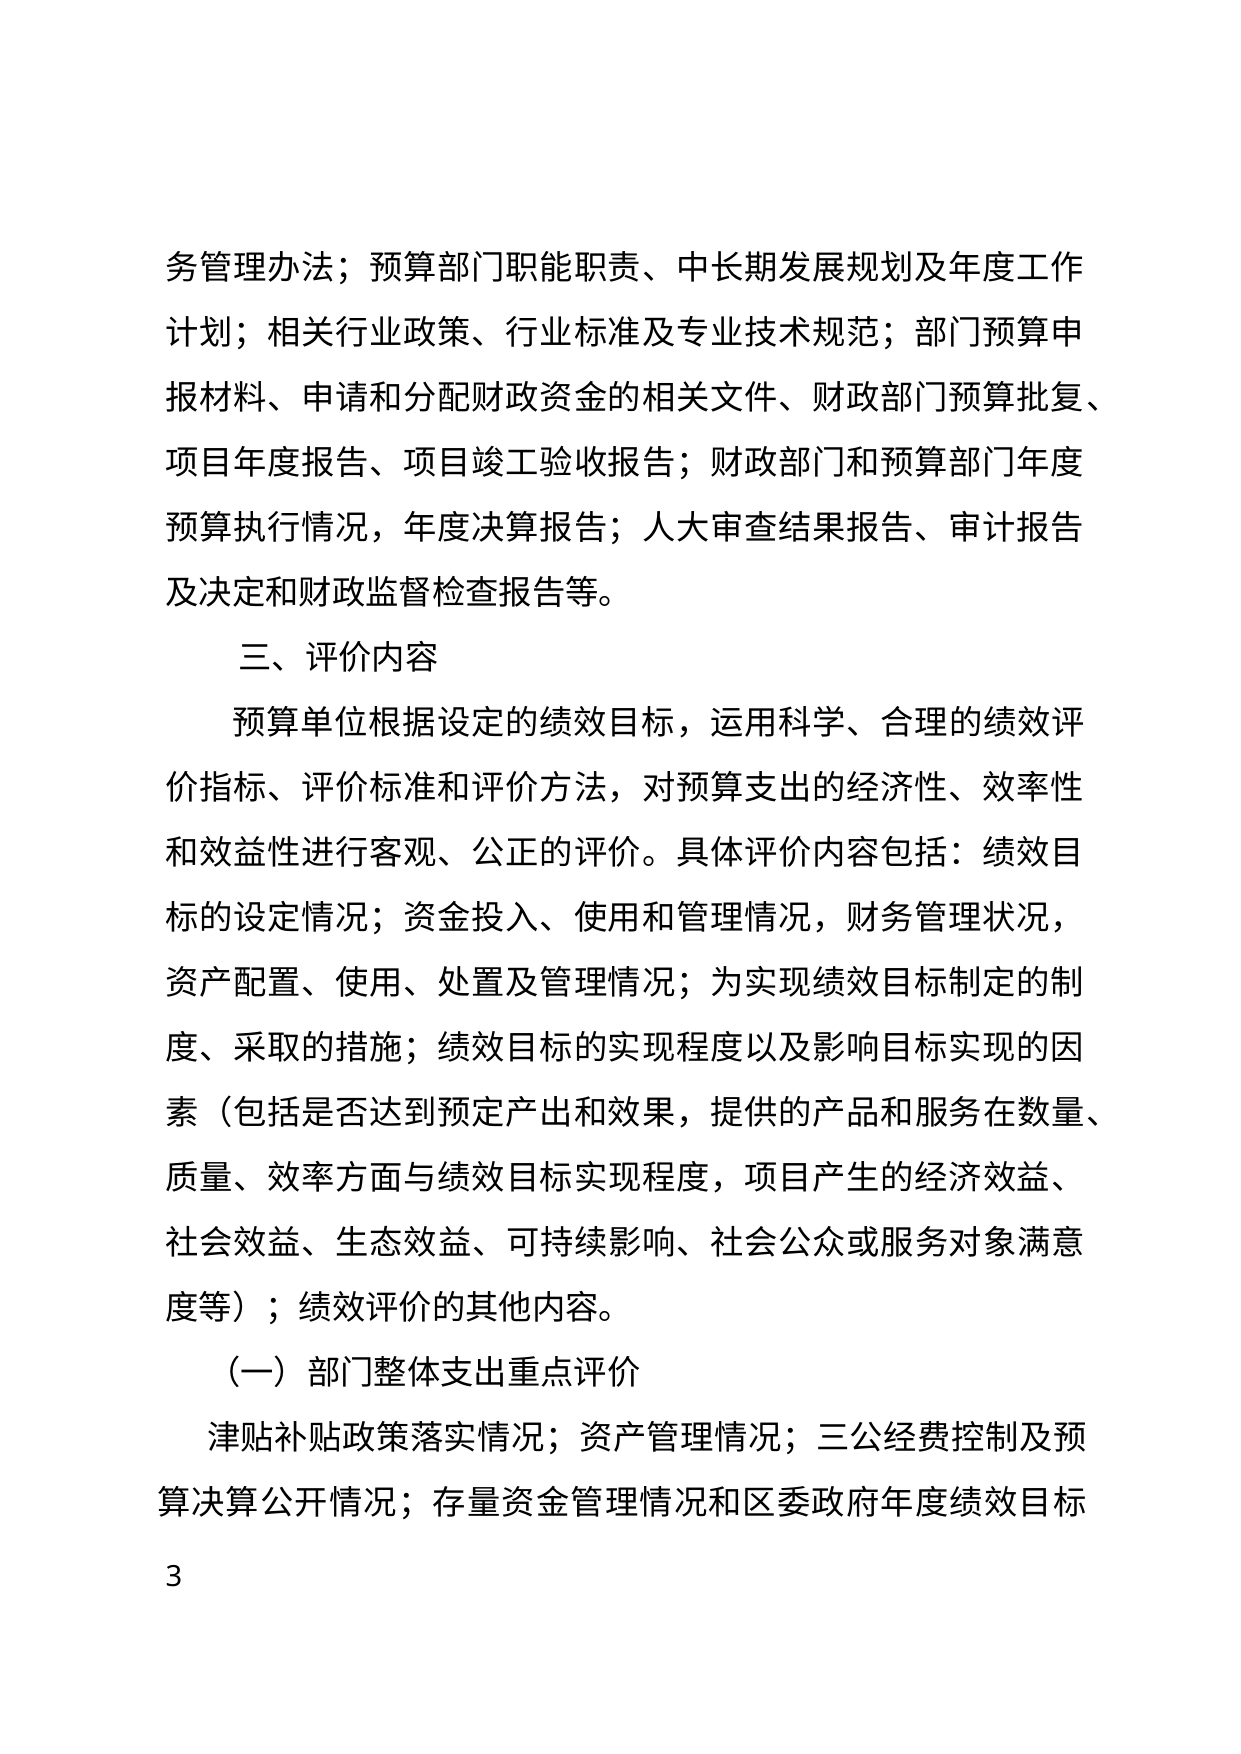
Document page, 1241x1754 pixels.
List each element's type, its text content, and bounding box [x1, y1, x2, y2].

text （一）部门整体支出重点评价 [157, 1338, 1087, 1403]
text 预算单位根据设定的绩效目标，运用科学、合理的绩效评价指标、评价标准和评价方法，对预算支出的经济性、效率性和效益性进行客观、公正的评价。具体评价内容包括：绩效目标的设定情况；资金投入、使用和管理情况，财务管理状况，资产配置、使用、处置及管理情况；为实现绩效目标制定的制度、采取的措施；绩效目标的实现程度以及影响目标实现的因素（包括是否达到预定产出和效果，提供的产品和服务在数量、质量、效率方面与绩效目标实现程度，项目产生的经济效益、社会效益、生态效益、可持续影响、社会公众或服务对象满意度等）；绩效评价的其他内容。 [165, 688, 1087, 1338]
text 三、评价内容 [122, 623, 1087, 688]
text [165, 233, 1087, 623]
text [157, 1403, 1087, 1533]
